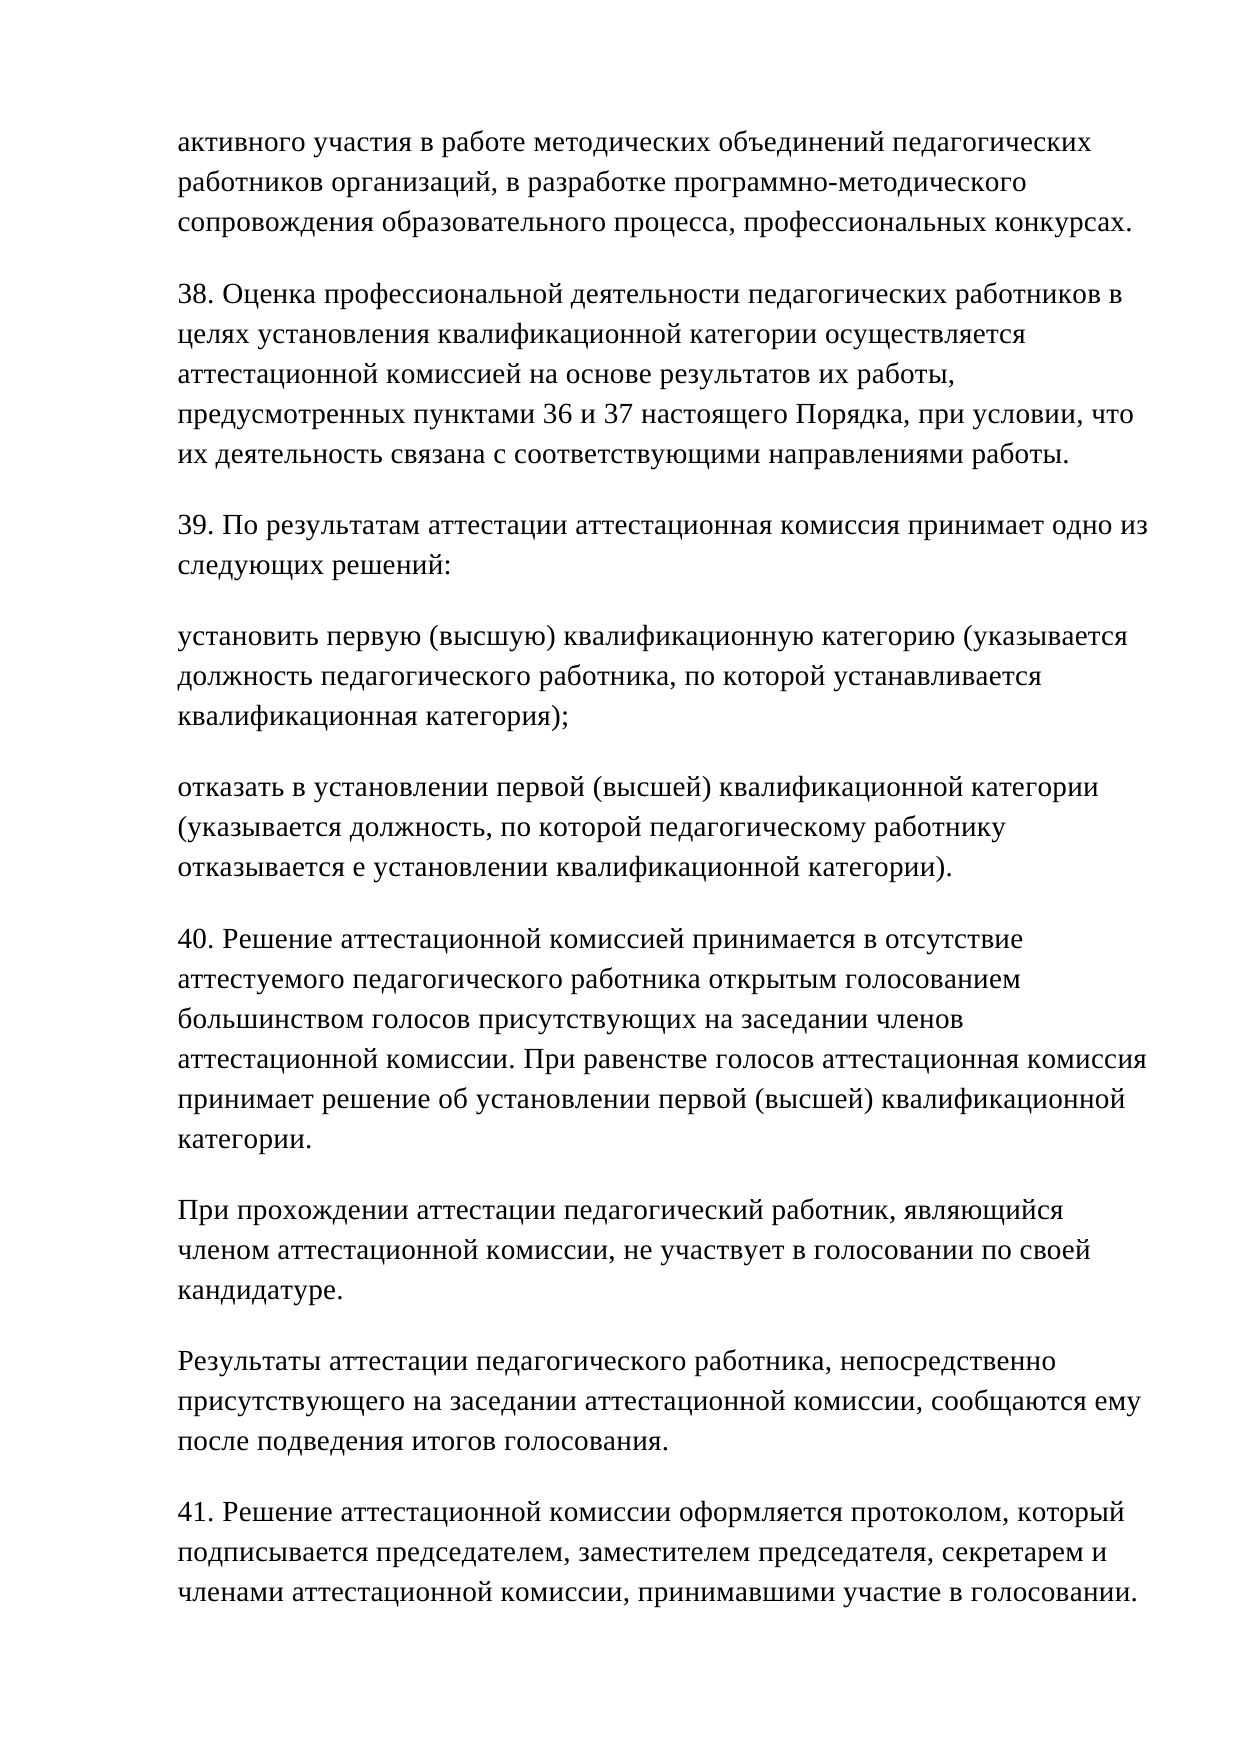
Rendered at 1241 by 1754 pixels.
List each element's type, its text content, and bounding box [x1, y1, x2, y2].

text 41. Решение аттестационной комиссии оформляется протоколом, который подписывается председателем, заместителем председателя, секретарем и членами аттестационной комиссии, принимавшими участие в голосовании. [177, 1488, 1152, 1608]
text отказать в установлении первой (высшей) квалификационной категории (указывается должность, по которой педагогическому работнику отказывается е установлении квалификационной категории). [177, 763, 1152, 883]
text 40. Решение аттестационной комиссией принимается в отсутствие аттестуемого педагогического работника открытым голосованием большинством голосов присутствующих на заседании членов аттестационной комиссии. При равенстве голосов аттестационная комиссия принимает решение об установлении первой (высшей) квалификационной категории. [177, 914, 1152, 1154]
text 39. По результатам аттестации аттестационная комиссия принимает одно из следующих решений: [177, 501, 1152, 581]
text установить первую (высшую) квалификационную категорию (указывается должность педагогического работника, по которой устанавливается квалификационная категория); [177, 612, 1152, 732]
text При прохождении аттестации педагогический работник, являющийся членом аттестационной комиссии, не участвует в голосовании по своей кандидатуре. [177, 1186, 1152, 1306]
text активного участия в работе методических объединений педагогических работников организаций, в разработке программно-методического сопровождения образовательного процесса, профессиональных конкурсах. [177, 118, 1152, 238]
text Результаты аттестации педагогического работника, непосредственно присутствующего на заседании аттестационной комиссии, сообщаются ему после подведения итогов голосования. [177, 1337, 1152, 1457]
text 38. Оценка профессиональной деятельности педагогических работников в целях установления квалификационной категории осуществляется аттестационной комиссией на основе результатов их работы, предусмотренных пунктами 36 и 37 настоящего Порядка, при условии, что их деятельность связана с соответствующими направлениями работы. [177, 269, 1152, 469]
